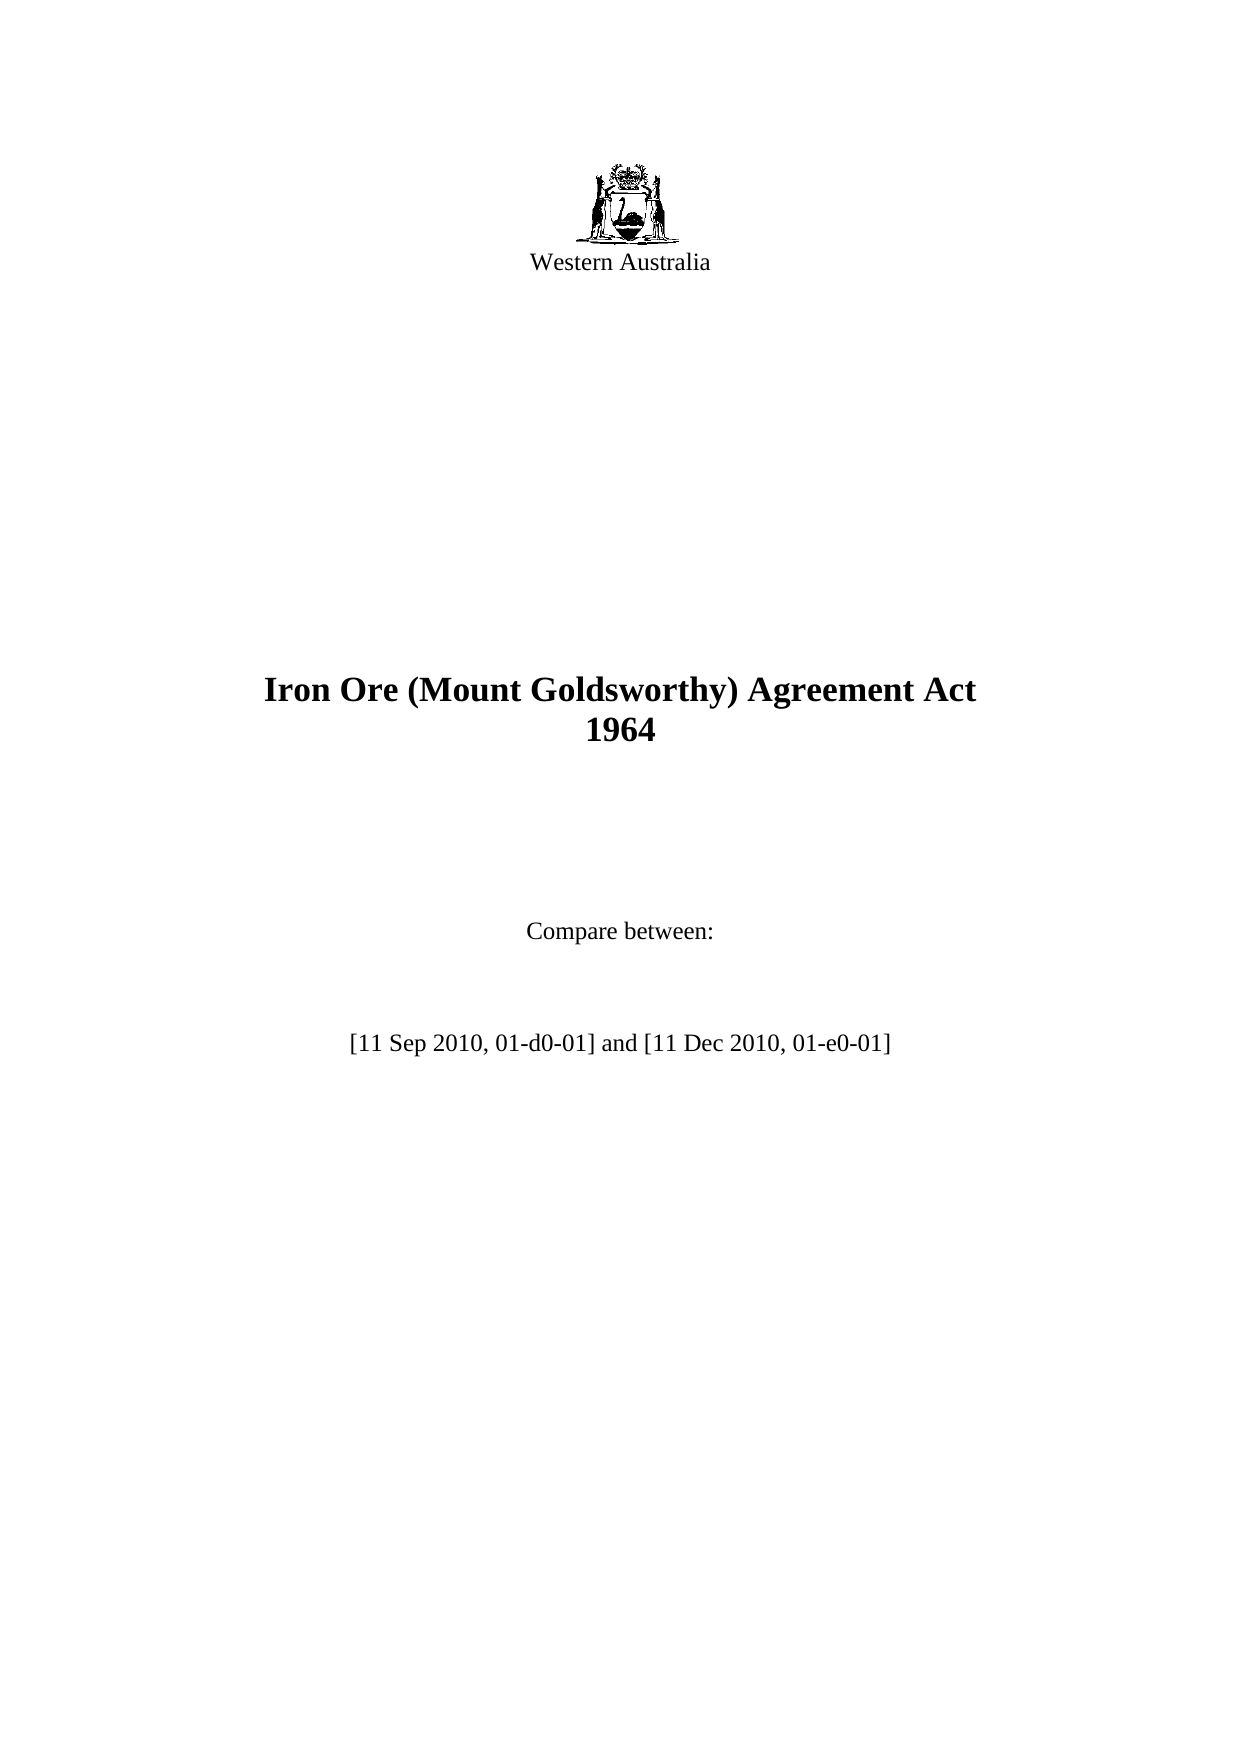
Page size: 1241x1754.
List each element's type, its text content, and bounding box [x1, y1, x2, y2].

text Compare between: [251, 916, 990, 945]
text Western Australia [251, 247, 990, 276]
text Iron Ore (Mount Goldsworthy) Agreement Act 1964 [251, 668, 990, 749]
picture [575, 162, 679, 246]
text [11 Sep 2010, 01-d0-01] and [11 Dec 2010, 01-e0-01] [251, 1028, 990, 1057]
